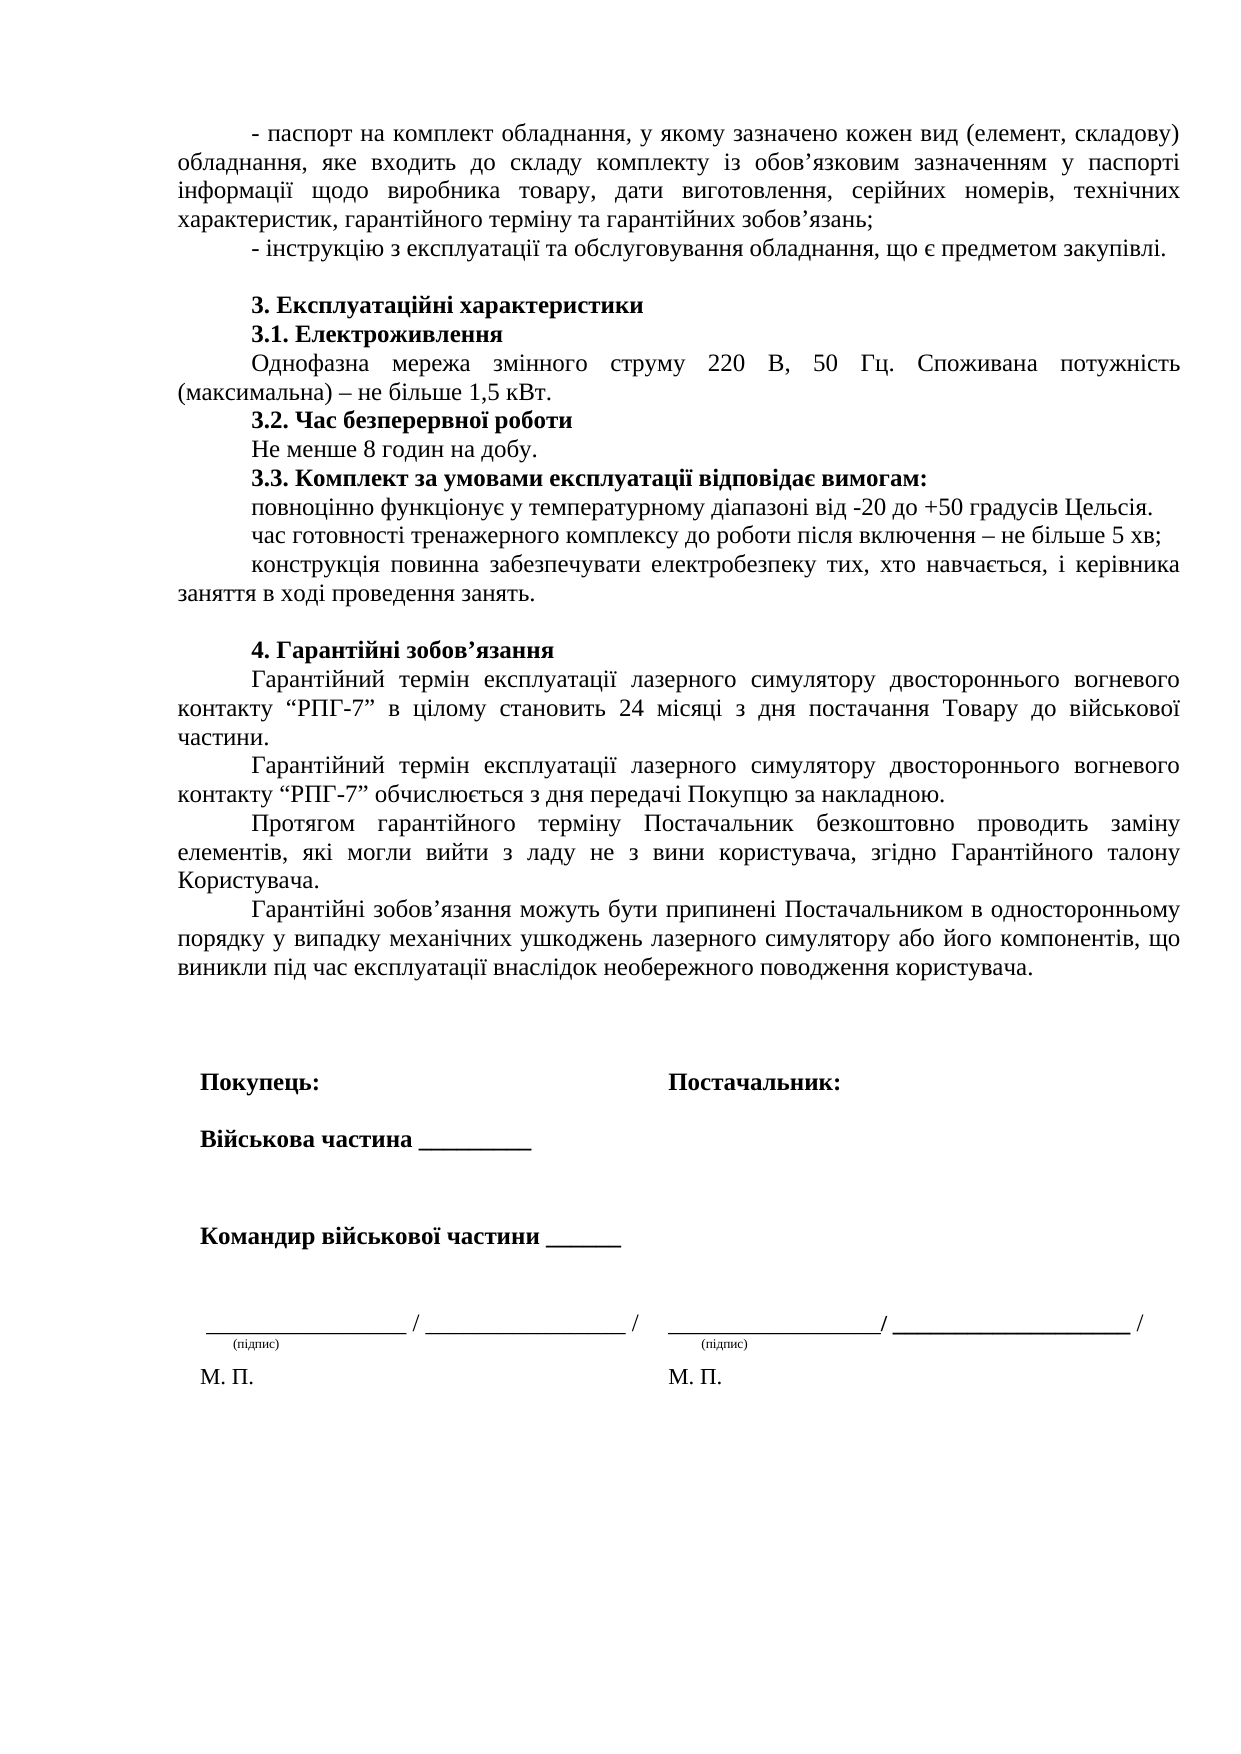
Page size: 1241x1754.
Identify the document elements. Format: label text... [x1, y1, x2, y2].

text 4. Гарантійні зобов’язання [177, 636, 1181, 664]
text час готовності тренажерного комплексу до роботи після включення – не більше 5 хв; [177, 521, 1181, 549]
table_header Постачальник: [657, 1067, 1164, 1221]
text 3.1. Електроживлення [177, 319, 1181, 348]
text Однофазна мережа змінного струму 220 В, 50 Гц. Споживана потужність (максимальна) – не більше 1,5 кВт. [177, 348, 1181, 406]
table_cell _________________/ ___________________ / (підпис) М. П. [657, 1221, 1164, 1402]
text Протягом гарантійного терміну Постачальник безкоштовно проводить заміну елементів, які могли вийти з ладу не з вини користувача, згідно Гарантійного талону Користувача. [177, 808, 1181, 894]
text - інструкцію з експлуатації та обслуговування обладнання, що є предметом закупівлі. [177, 233, 1181, 262]
text 3.3. Комплект за умовами експлуатації відповідає вимогам: [177, 463, 1181, 492]
text 3.2. Час безперервної роботи [177, 406, 1181, 434]
text Гарантійний термін експлуатації лазерного симулятору двостороннього вогневого контакту “РПГ-7” в цілому становить 24 місяці з дня постачання Товару до військової частини. [177, 664, 1181, 751]
text повноцінно функціонує у температурному діапазоні від -20 до +50 градусів Цельсія. [177, 492, 1181, 521]
text Гарантійні зобов’язання можуть бути припинені Постачальником в односторонньому порядку у випадку механічних ушкоджень лазерного симулятору або його компонентів, що виникли під час експлуатації внаслідок необережного поводження користувача. [177, 894, 1181, 981]
table_cell Командир військової частини ______ ________________ / ________________ / (підпис) М. П. [189, 1221, 657, 1402]
text Не менше 8 годин на добу. [177, 434, 1181, 463]
table_header Покупець: Військова частина _________ [189, 1067, 657, 1221]
text 3. Експлуатаційні характеристики [177, 291, 1181, 319]
text Гарантійний термін експлуатації лазерного симулятору двостороннього вогневого контакту “РПГ-7” обчислюється з дня передачі Покупцю за накладною. [177, 751, 1181, 808]
text - паспорт на комплект обладнання, у якому зазначено кожен вид (елемент, складову) обладнання, яке входить до складу комплекту із обов’язковим зазначенням у паспорті інформації щодо виробника товару, дати виготовлення, серійних номерів, технічних характеристик, гарантійного терміну та гарантійних зобов’язань; [177, 118, 1181, 233]
text конструкція повинна забезпечувати електробезпеку тих, хто навчається, і керівника заняття в ході проведення занять. [177, 549, 1181, 607]
